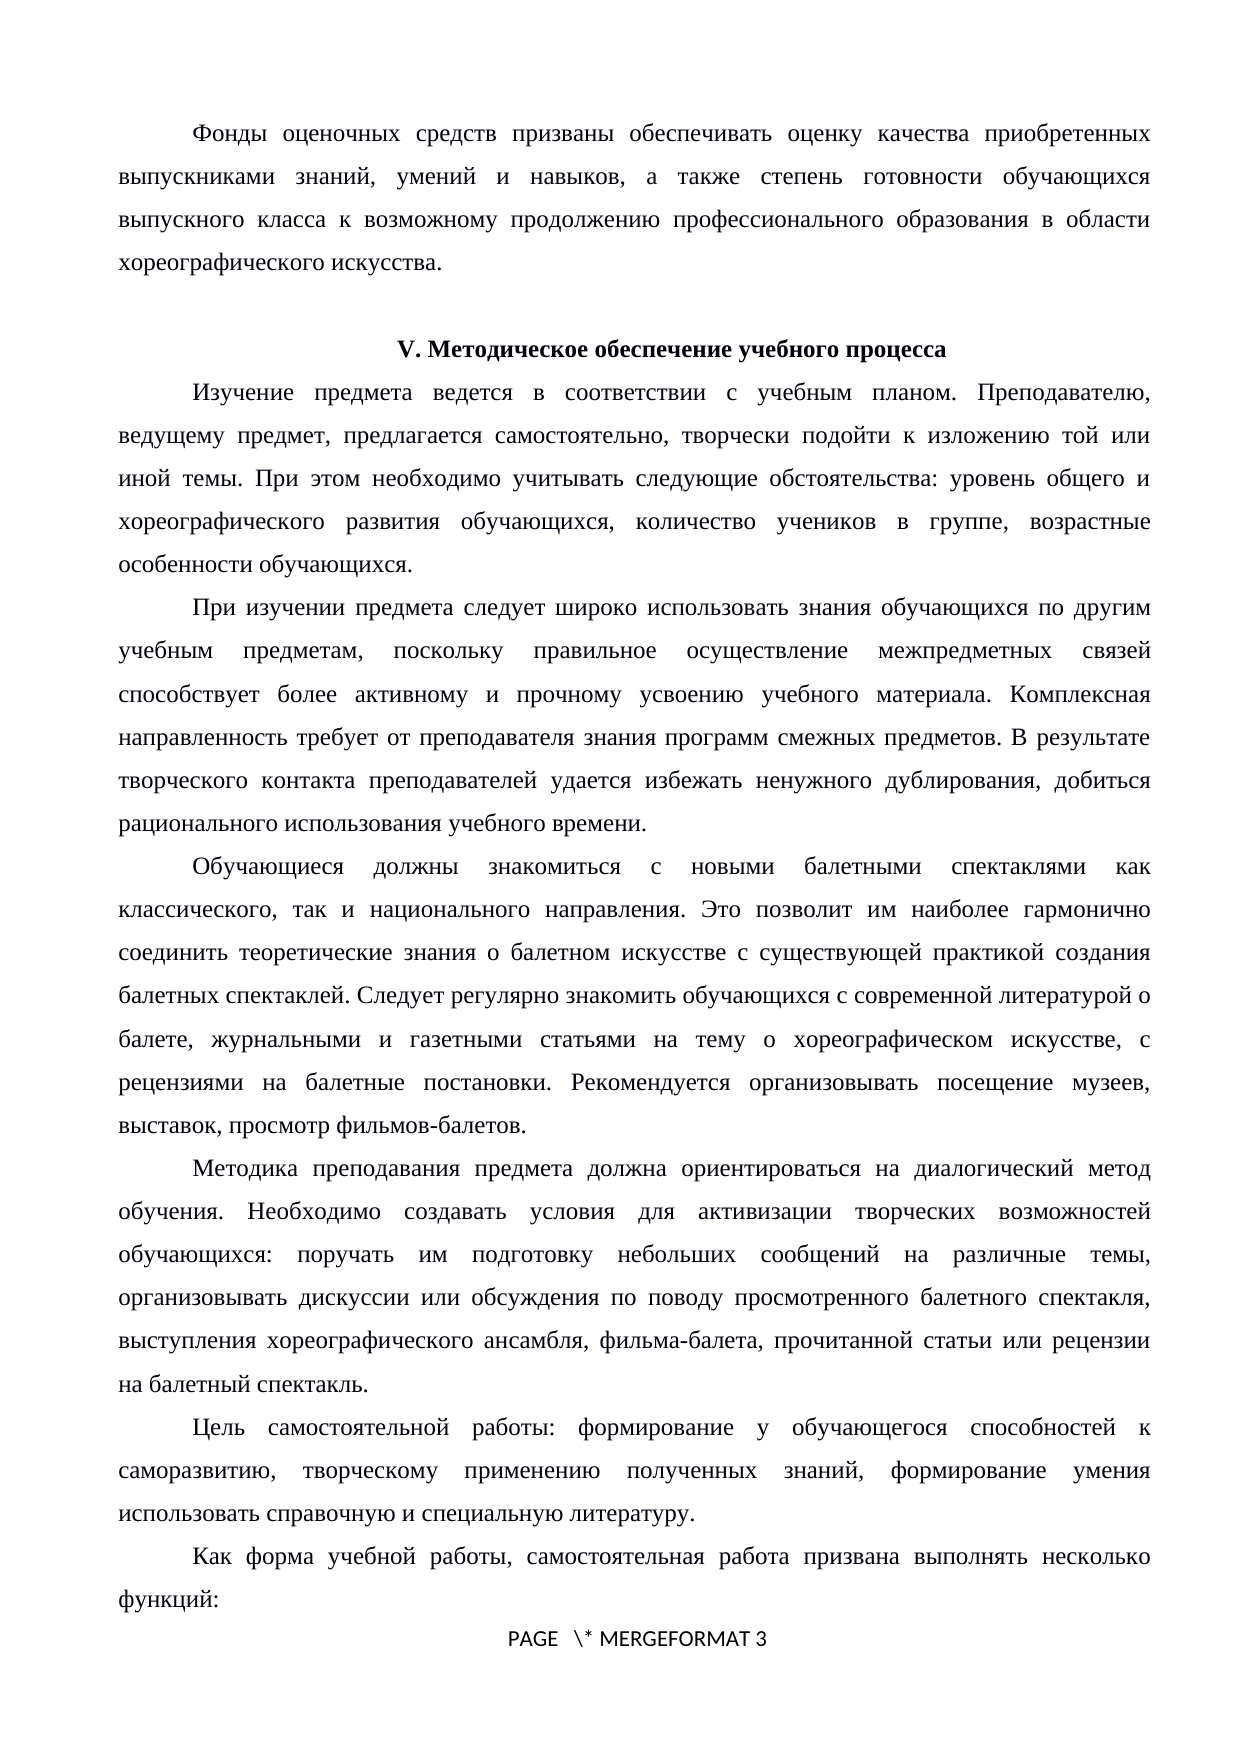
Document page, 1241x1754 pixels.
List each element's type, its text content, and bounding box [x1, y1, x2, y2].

text Фонды оценочных средств призваны обеспечивать оценку качества приобретенных выпускниками знаний, умений и навыков, а также степень готовности обучающихся выпускного класса к возможному продолжению профессионального образования в области хореографического искусства. [118, 118, 1152, 276]
text При изучении предмета следует широко использовать знания обучающихся по другим учебным предметам, поскольку правильное осуществление межпредметных связей способствует более активному и прочному усвоению учебного материала. Комплексная направленность требует от преподавателя знания программ смежных предметов. В результате творческого контакта преподавателей удается избежать ненужного дублирования, добиться рационального использования учебного времени. [118, 592, 1152, 837]
text Методика преподавания предмета должна ориентироваться на диалогический метод обучения. Необходимо создавать условия для активизации творческих возможностей обучающихся: поручать им подготовку небольших сообщений на различные темы, организовывать дискуссии или обсуждения по поводу просмотренного балетного спектакля, выступления хореографического ансамбля, фильма-балета, прочитанной статьи или рецензии на балетный спектакль. [118, 1153, 1152, 1397]
text Как форма учебной работы, самостоятельная работа призвана выполнять несколько функций: [118, 1541, 1152, 1613]
text Изучение предмета ведется в соответствии с учебным планом. Преподавателю, ведущему предмет, предлагается самостоятельно, творчески подойти к изложению той или иной темы. При этом необходимо учитывать следующие обстоятельства: уровень общего и хореографического развития обучающихся, количество учеников в группе, возрастные особенности обучающихся. [118, 377, 1152, 578]
text Цель самостоятельной работы: формирование у обучающегося способностей к саморазвитию, творческому применению полученных знаний, формирование умения использовать справочную и специальную литературу. [118, 1412, 1152, 1527]
text Обучающиеся должны знакомиться с новыми балетными спектаклями как классического, так и национального направления. Это позволит им наиболее гармонично соединить теоретические знания о балетном искусстве с существующей практикой создания балетных спектаклей. Следует регулярно знакомить обучающихся с современной литературой о балете, журнальными и газетными статьями на тему о хореографическом искусстве, с рецензиями на балетные постановки. Рекомендуется организовывать посещение музеев, выставок, просмотр фильмов-балетов. [118, 851, 1152, 1139]
text V. Методическое обеспечение учебного процесса [118, 334, 1152, 362]
